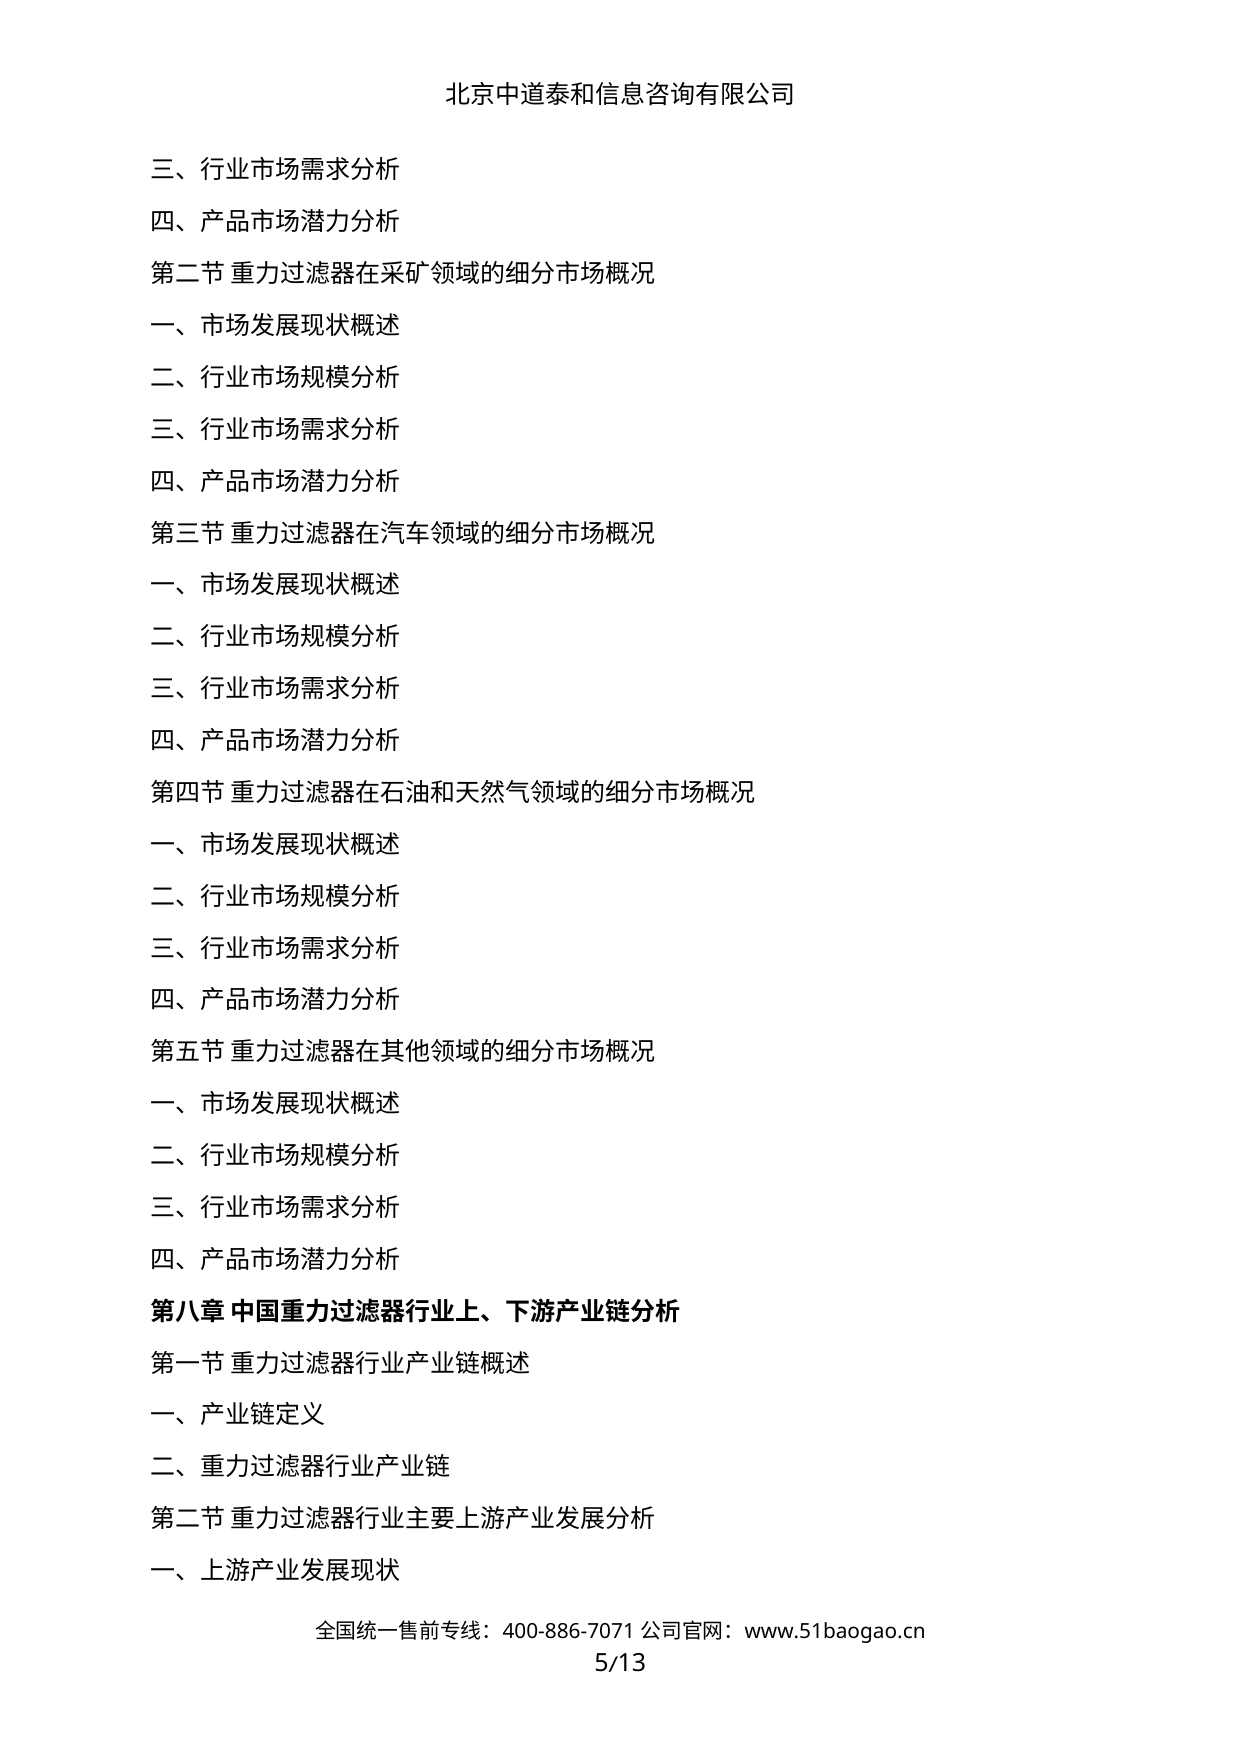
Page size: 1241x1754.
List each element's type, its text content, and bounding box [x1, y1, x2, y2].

text 第二节 重力过滤器在采矿领域的细分市场概况 [150, 254, 1090, 290]
text 二、行业市场规模分析 [150, 617, 1090, 653]
text 四、产品市场潜力分析 [150, 461, 1090, 497]
text 一、市场发展现状概述 [150, 1084, 1090, 1120]
text 三、行业市场需求分析 [150, 150, 1090, 186]
text 二、重力过滤器行业产业链 [150, 1447, 1090, 1483]
text 一、产业链定义 [150, 1395, 1090, 1431]
text 三、行业市场需求分析 [150, 1187, 1090, 1224]
text 一、市场发展现状概述 [150, 306, 1090, 342]
text 一、市场发展现状概述 [150, 824, 1090, 861]
text 四、产品市场潜力分析 [150, 721, 1090, 757]
text 第四节 重力过滤器在石油和天然气领域的细分市场概况 [150, 772, 1090, 809]
text 一、上游产业发展现状 [150, 1551, 1090, 1587]
text 三、行业市场需求分析 [150, 409, 1090, 446]
text 四、产品市场潜力分析 [150, 202, 1090, 238]
text 第一节 重力过滤器行业产业链概述 [150, 1343, 1090, 1379]
text 第二节 重力过滤器行业主要上游产业发展分析 [150, 1499, 1090, 1535]
text 二、行业市场规模分析 [150, 357, 1090, 394]
text 第三节 重力过滤器在汽车领域的细分市场概况 [150, 513, 1090, 549]
text 三、行业市场需求分析 [150, 669, 1090, 705]
text 二、行业市场规模分析 [150, 876, 1090, 912]
text 第五节 重力过滤器在其他领域的细分市场概况 [150, 1032, 1090, 1068]
text 三、行业市场需求分析 [150, 928, 1090, 964]
text 四、产品市场潜力分析 [150, 980, 1090, 1016]
text 第八章 中国重力过滤器行业上、下游产业链分析 [150, 1291, 1090, 1327]
text 二、行业市场规模分析 [150, 1136, 1090, 1172]
text 四、产品市场潜力分析 [150, 1239, 1090, 1276]
text 一、市场发展现状概述 [150, 565, 1090, 601]
